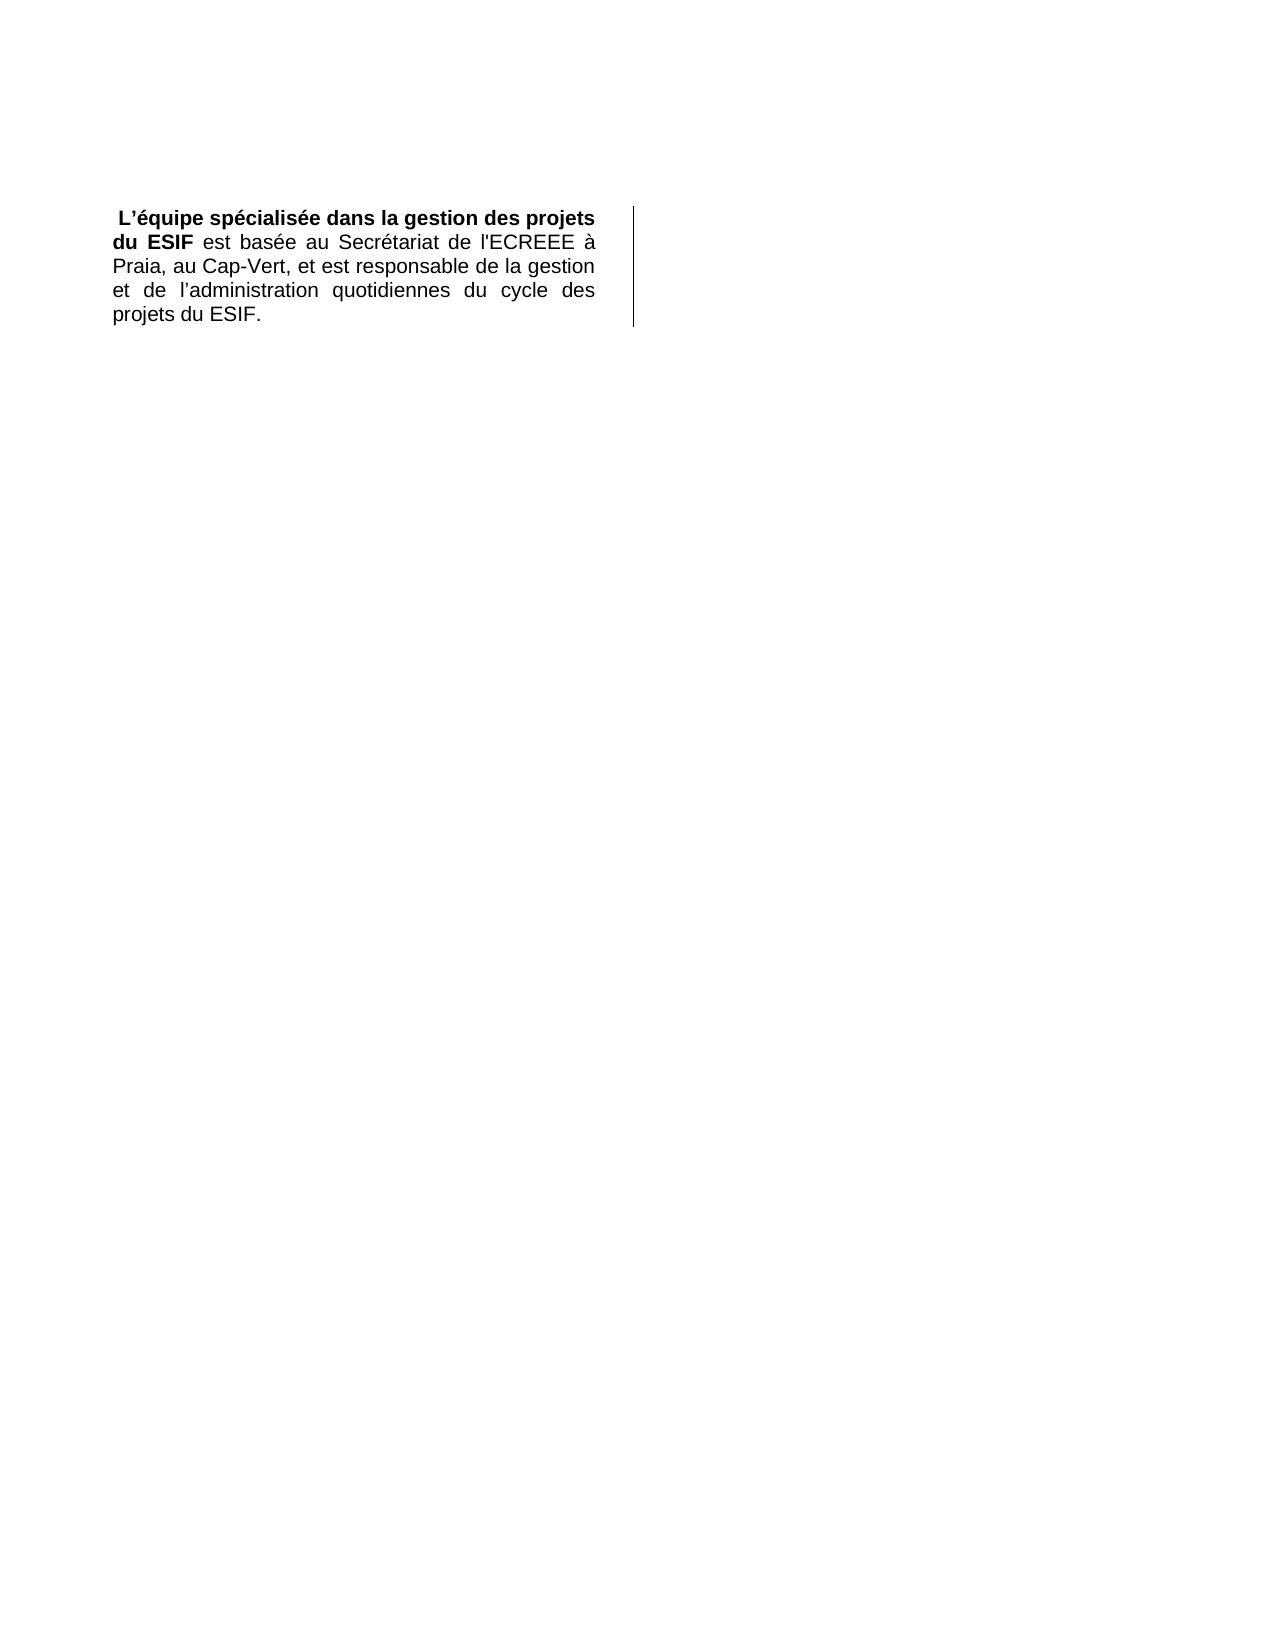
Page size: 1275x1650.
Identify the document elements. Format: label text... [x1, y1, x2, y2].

text L’équipe spécialisée dans la gestion des projets du ESIF est basée au Secrétariat de l'ECREEE à Praia, au Cap-Vert, et est responsable de la gestion et de l’administration quotidiennes du cycle des projets du ESIF. [112, 206, 596, 326]
